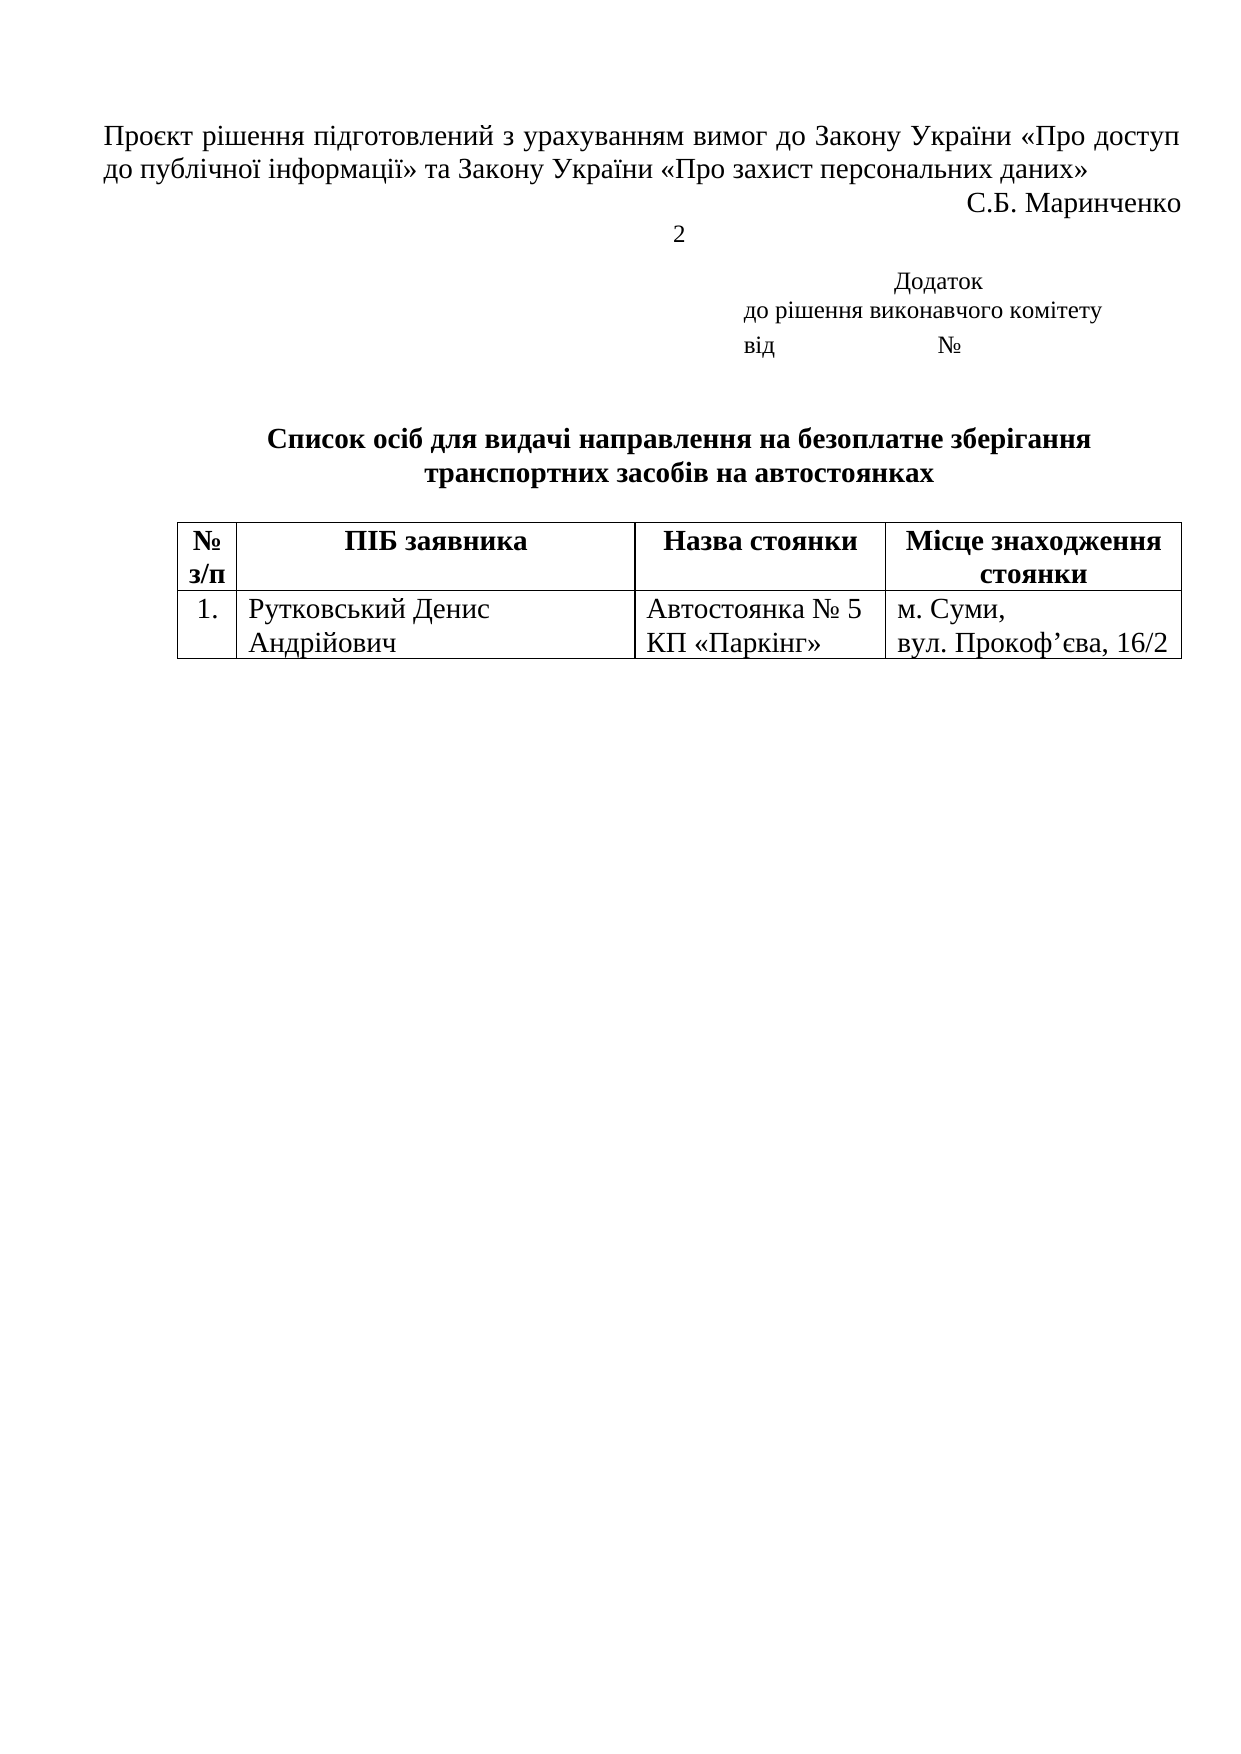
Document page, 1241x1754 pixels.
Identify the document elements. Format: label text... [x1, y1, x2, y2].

table_header ПІБ заявника [237, 523, 634, 590]
table_cell Рутковський Денис Андрійович [237, 591, 634, 658]
table_cell 1. [178, 591, 236, 658]
table_header Місце знаходження стоянки [886, 523, 1181, 590]
table_header № з/п [178, 523, 236, 590]
table_cell Автостоянка № 5 КП «Паркінг» [636, 591, 885, 658]
table_cell від № [732, 330, 1145, 359]
table_cell до рішення виконавчого комітету [732, 295, 1145, 330]
text С.Б. Маринченко [177, 185, 1181, 219]
text 2 [177, 219, 1181, 247]
table_cell м. Суми, вул. Прокоф’єва, 16/2 [886, 591, 1181, 658]
text Проєкт рішення підготовлений з урахуванням вимог до Закону України «Про доступ до публічної інформації» та Закону України «Про захист персональних даних» [103, 118, 1181, 185]
table_header Додаток [732, 266, 1145, 295]
table_header Назва стоянки [636, 523, 885, 590]
text Список осіб для видачі направлення на безоплатне зберігання транспортних засобів на автостоянках [177, 421, 1181, 488]
